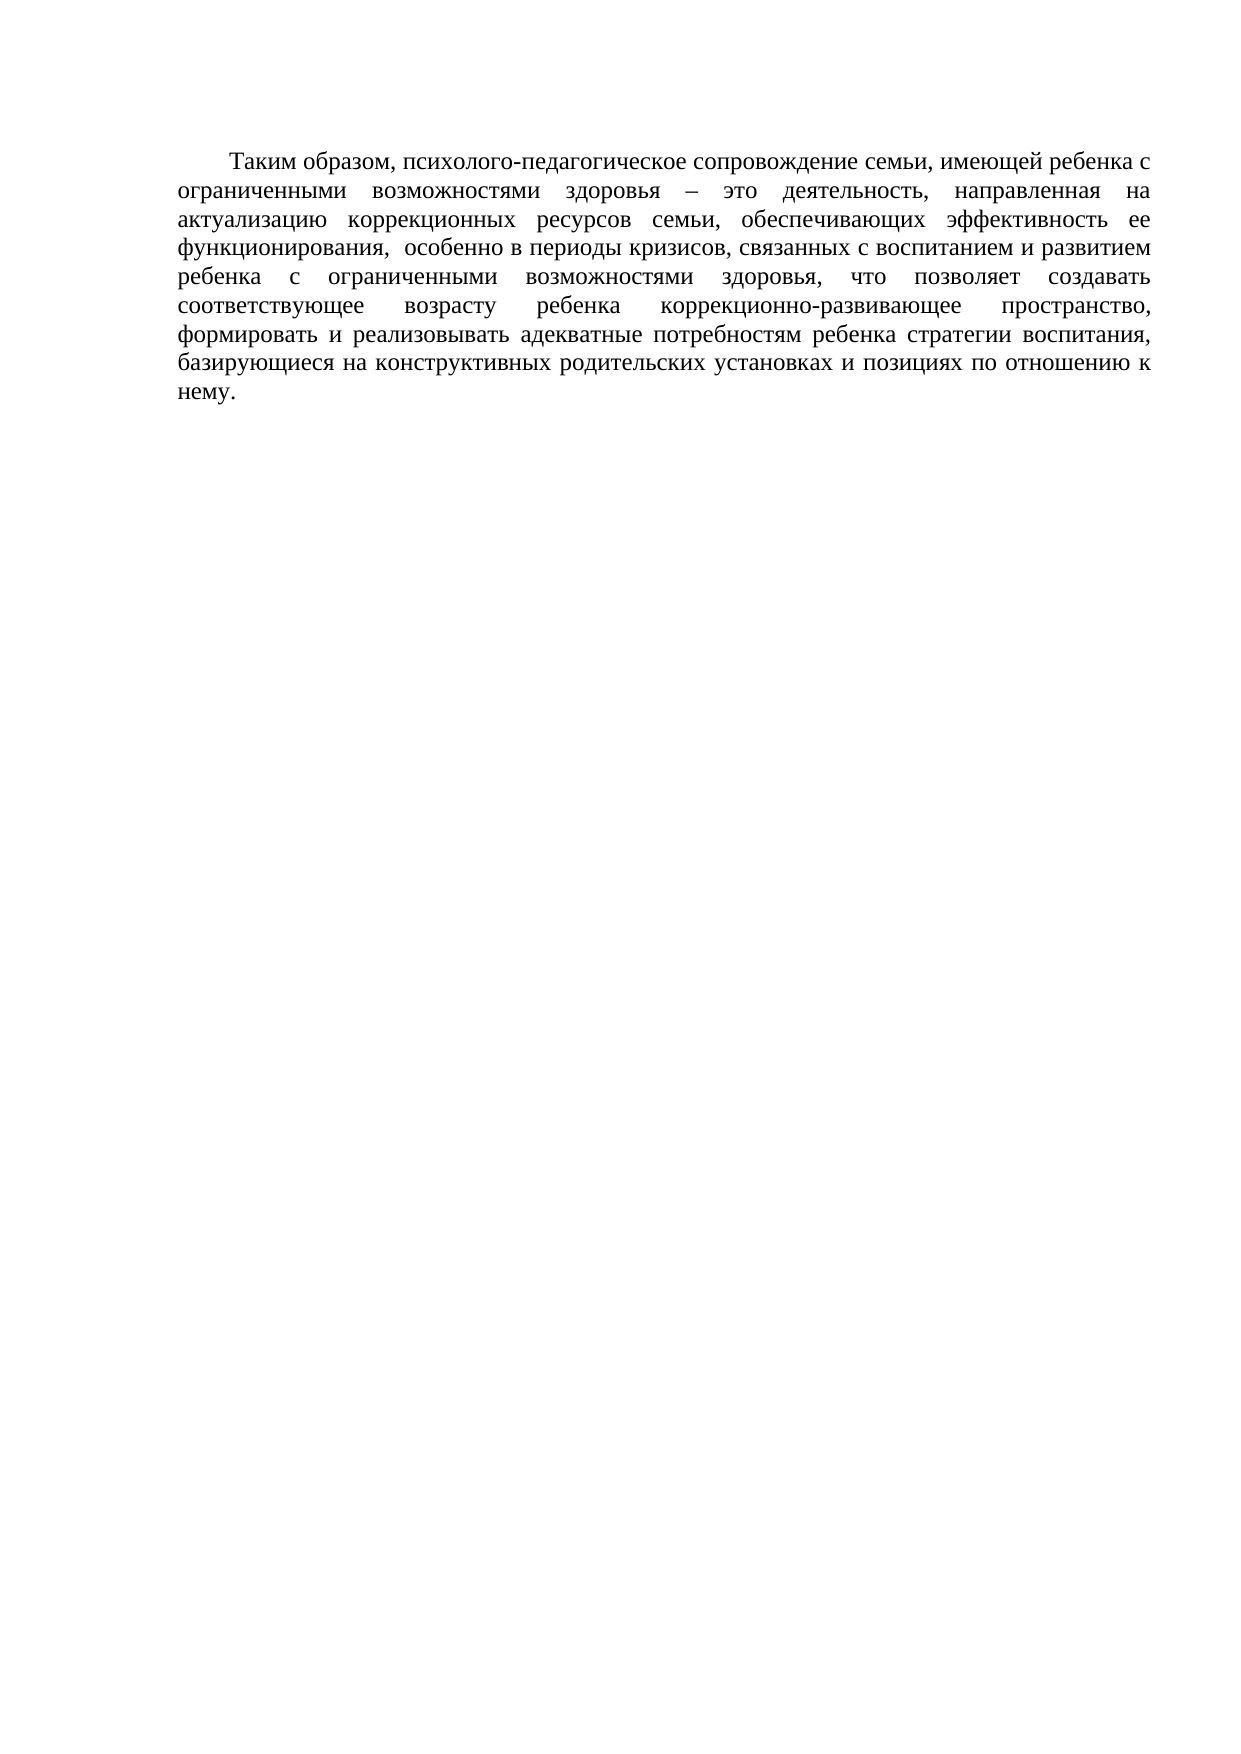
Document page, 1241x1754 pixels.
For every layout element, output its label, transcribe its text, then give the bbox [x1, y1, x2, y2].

text Таким образом, психолого-педагогическое сопровождение семьи, имеющей ребенка с ограниченными возможностями здоровья – это деятельность, направленная на актуализацию коррекционных ресурсов семьи, обеспечивающих эффективность ее функционирования, особенно в периоды кризисов, связанных с воспитанием и развитием ребенка с ограниченными возможностями здоровья, что позволяет создавать соответствующее возрасту ребенка коррекционно-развивающее пространство, формировать и реализовывать адекватные потребностям ребенка стратегии воспитания, базирующиеся на конструктивных родительских установках и позициях по отношению к нему. [177, 146, 1152, 405]
